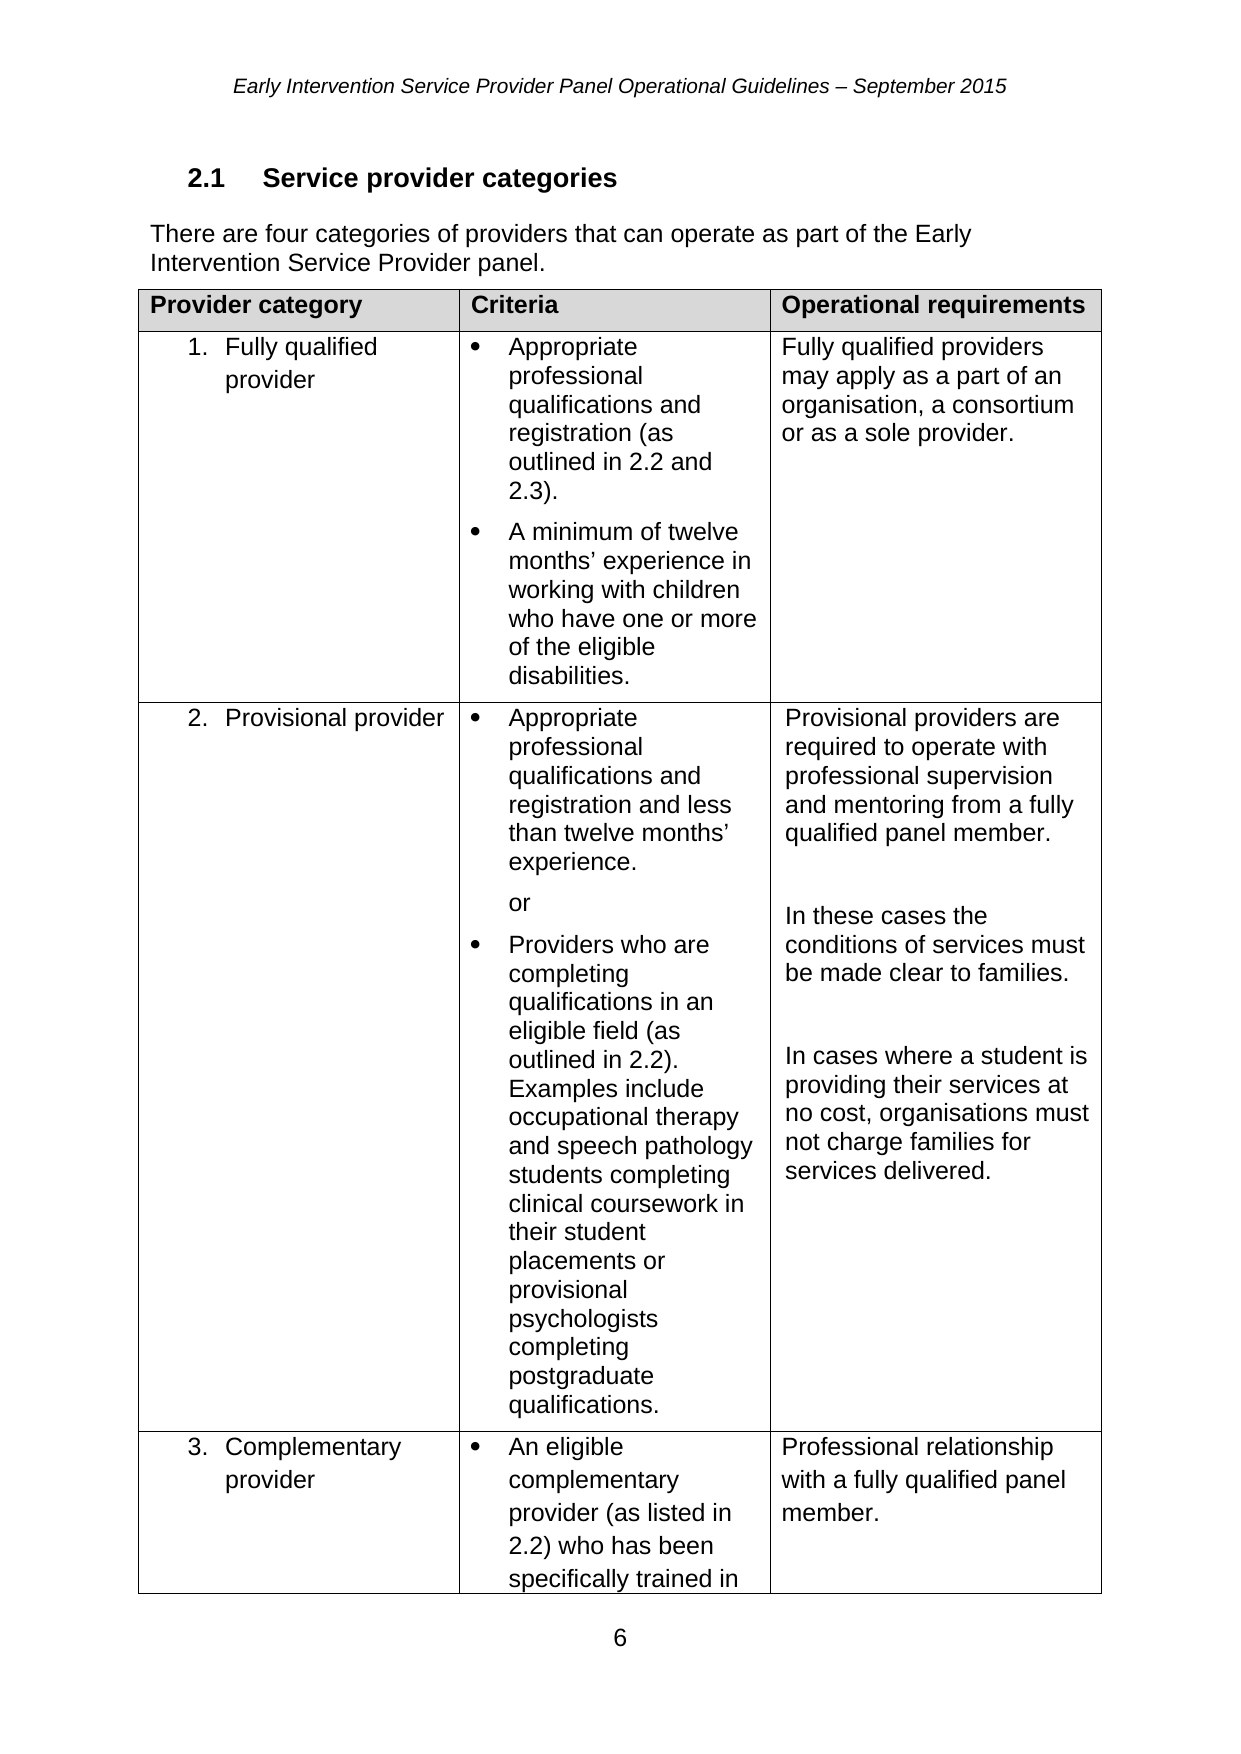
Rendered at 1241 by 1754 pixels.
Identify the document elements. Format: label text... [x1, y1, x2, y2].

table_header Criteria [460, 290, 770, 331]
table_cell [460, 1432, 770, 1593]
table_cell Appropriate professional qualifications and registration and less than twelve months’ experience. or Providers who are completing qualifications in an eligible field (as outlined in 2.2). Examples include occupational therapy and speech pathology students completing clinical coursework in their student placements or provisional psychologists completing postgraduate qualifications. [460, 703, 770, 1431]
table_cell Complementary provider [139, 1432, 459, 1593]
table_cell Fully qualified provider [139, 332, 459, 702]
text There are four categories of providers that can operate as part of the Early Intervention Service Provider panel. [150, 219, 1090, 276]
table_cell Fully qualified providers may apply as a part of an organisation, a consortium or as a sole provider. [771, 332, 1101, 702]
table_cell Appropriate professional qualifications and registration (as outlined in 2.2 and 2.3). A minimum of twelve months’ experience in working with children who have one or more of the eligible disabilities. [460, 332, 770, 702]
subtitle Service provider categories [187, 162, 1090, 194]
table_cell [771, 1432, 1101, 1593]
table_header Provider category [139, 290, 459, 331]
table_header Operational requirements [771, 290, 1101, 331]
table_cell Provisional providers are required to operate with professional supervision and mentoring from a fully qualified panel member. In these cases the conditions of services must be made clear to families. In cases where a student is providing their services at no cost, organisations must not charge families for services delivered. [771, 703, 1101, 1431]
table_cell Provisional provider [139, 703, 459, 1431]
